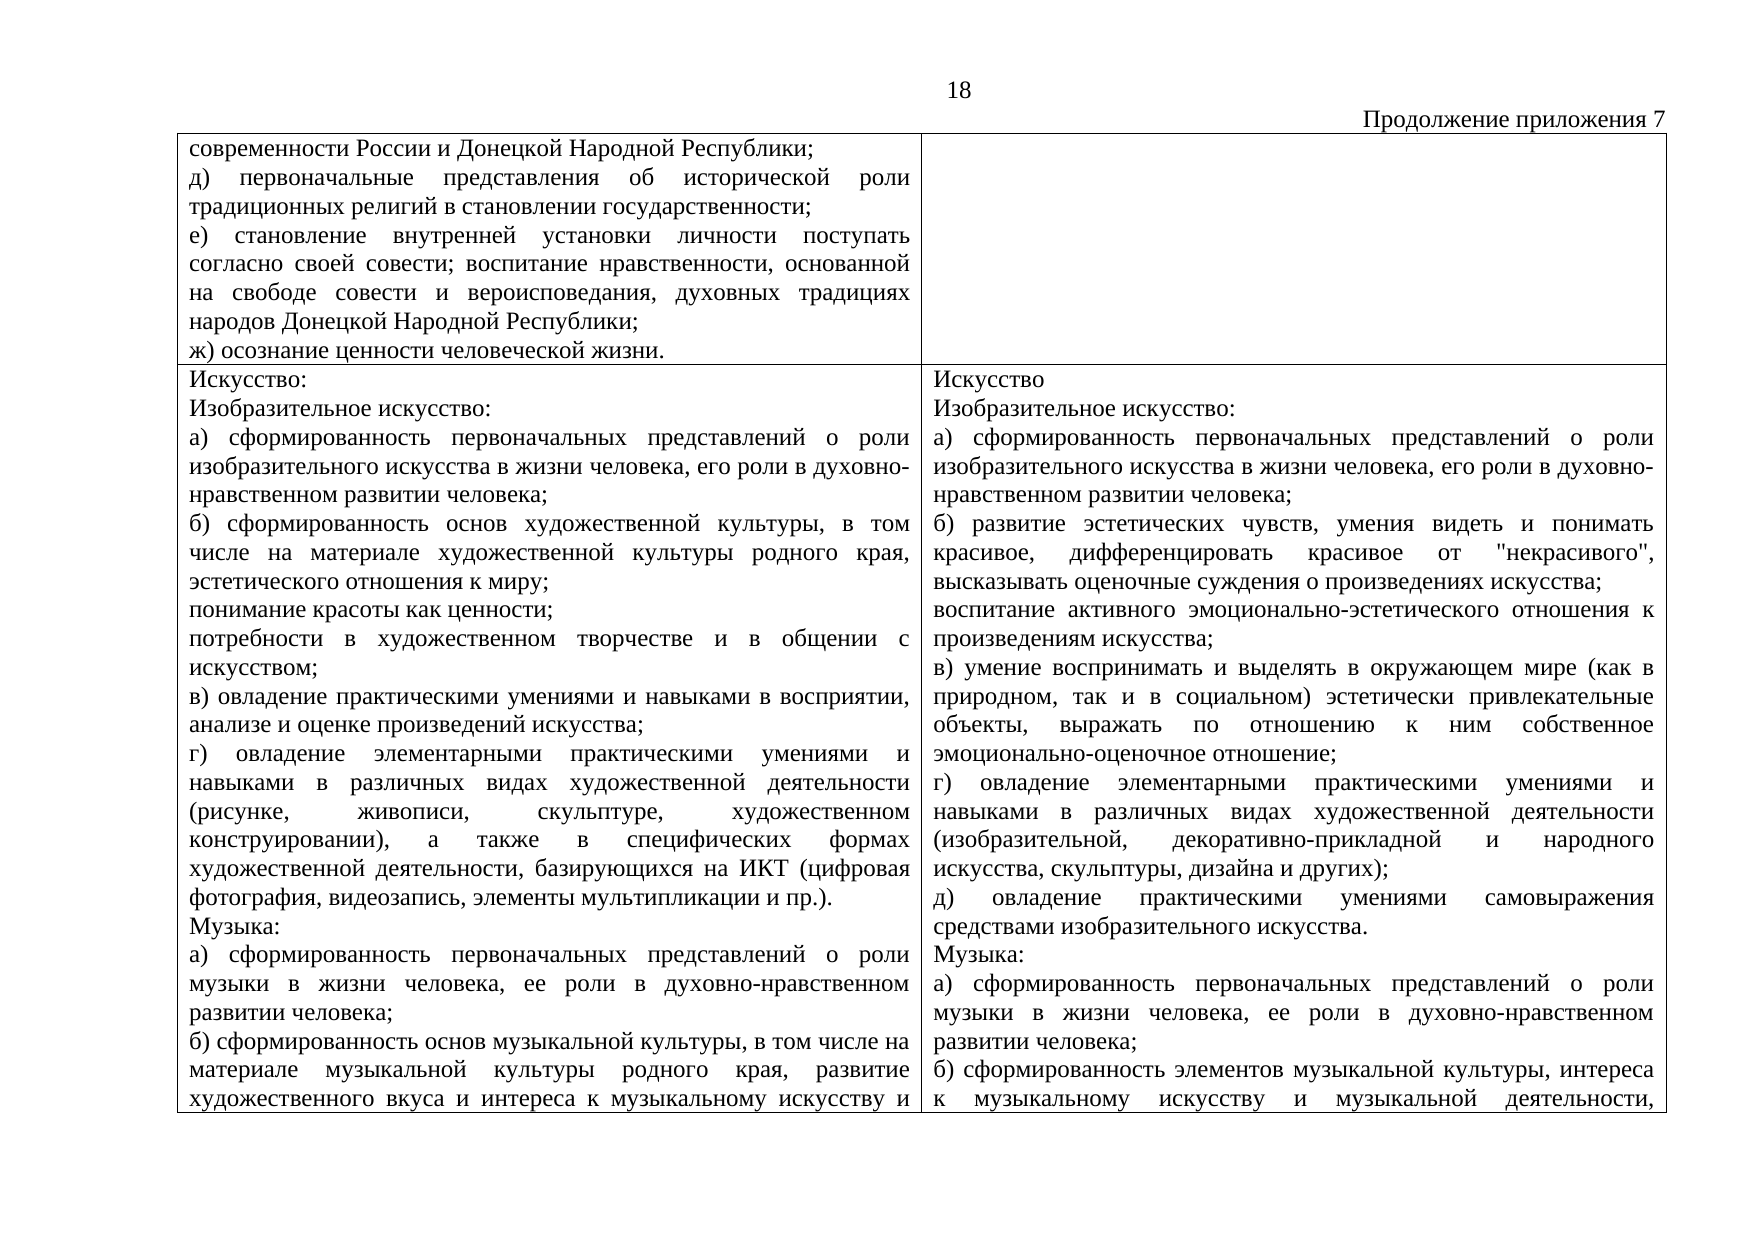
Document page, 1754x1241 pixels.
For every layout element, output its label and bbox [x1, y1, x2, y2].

table_cell [922, 134, 1666, 363]
table_cell [922, 365, 1666, 1112]
table_cell [178, 365, 921, 1112]
table_cell [178, 134, 921, 363]
